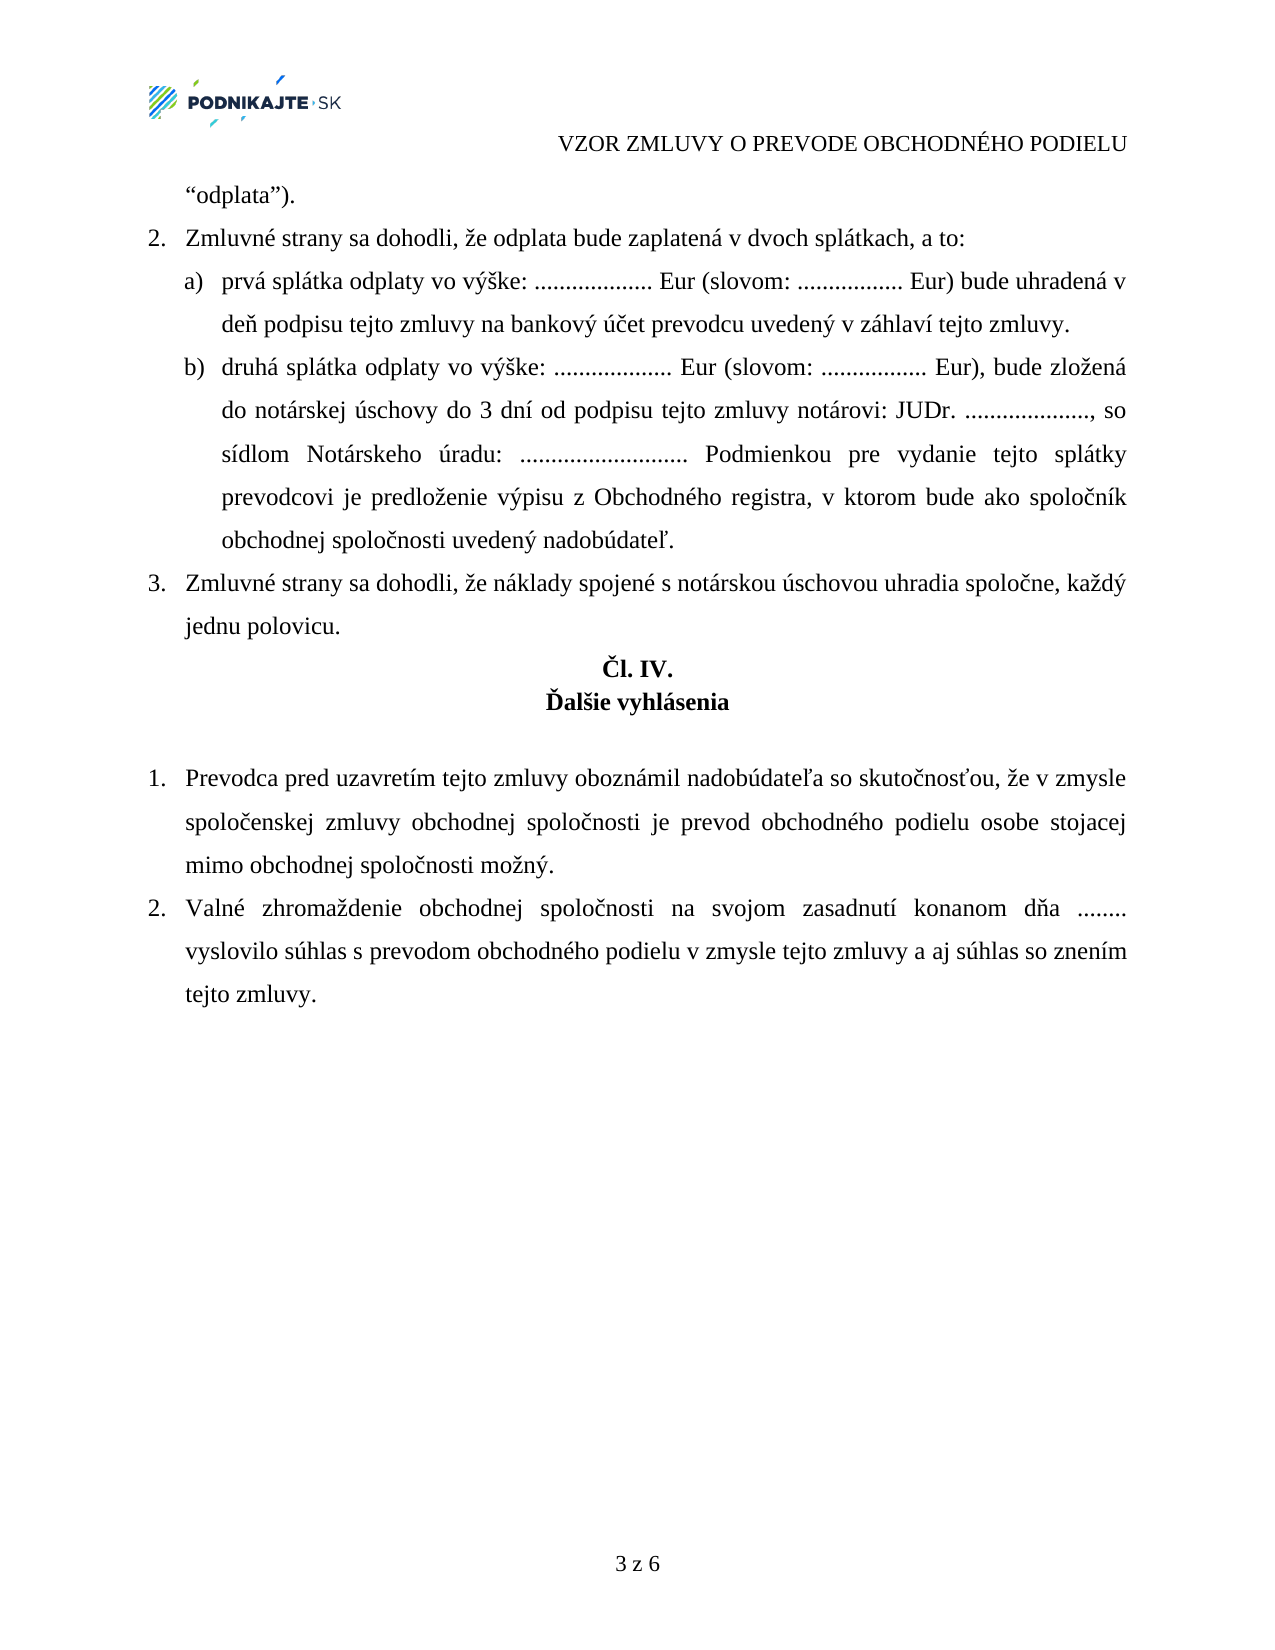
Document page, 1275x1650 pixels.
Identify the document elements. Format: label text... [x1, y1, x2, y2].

list Zmluvné strany sa dohodli, že náklady spojené s notárskou úschovou uhradia spoločne, každý jednu polovicu. [148, 568, 1127, 640]
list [148, 180, 1127, 209]
list prvá splátka odplaty vo výške: ................... Eur (slovom: ................. Eur) bude uhradená v deň podpisu tejto zmluvy na bankový účet prevodcu uvedený v záhlaví tejto zmluvy. [184, 266, 1127, 338]
list Prevodca pred uzavretím tejto zmluvy oboznámil nadobúdateľa so skutočnosťou, že v zmysle spoločenskej zmluvy obchodnej spoločnosti je prevod obchodného podielu osobe stojacej mimo obchodnej spoločnosti možný. [148, 763, 1127, 878]
list druhá splátka odplaty vo výške: ................... Eur (slovom: ................. Eur), bude zložená do notárskej úschovy do 3 dní od podpisu tejto zmluvy notárovi: JUDr. ...................., so sídlom Notárskeho úradu: ........................... Podmienkou pre vydanie tejto splátky prevodcovi je predloženie výpisu z Obchodného registra, v ktorom bude ako spoločník obchodnej spoločnosti uvedený nadobúdateľ. [184, 352, 1127, 554]
list Valné zhromaždenie obchodnej spoločnosti na svojom zasadnutí konanom dňa ........ vyslovilo súhlas s prevodom obchodného podielu v zmysle tejto zmluvy a aj súhlas so znením tejto zmluvy. [148, 893, 1127, 1008]
picture [147, 73, 343, 130]
list Zmluvné strany sa dohodli, že odplata bude zaplatená v dvoch splátkach, a to: [148, 223, 1127, 252]
text Čl. IV. Ďalšie vyhlásenia [148, 654, 1127, 716]
